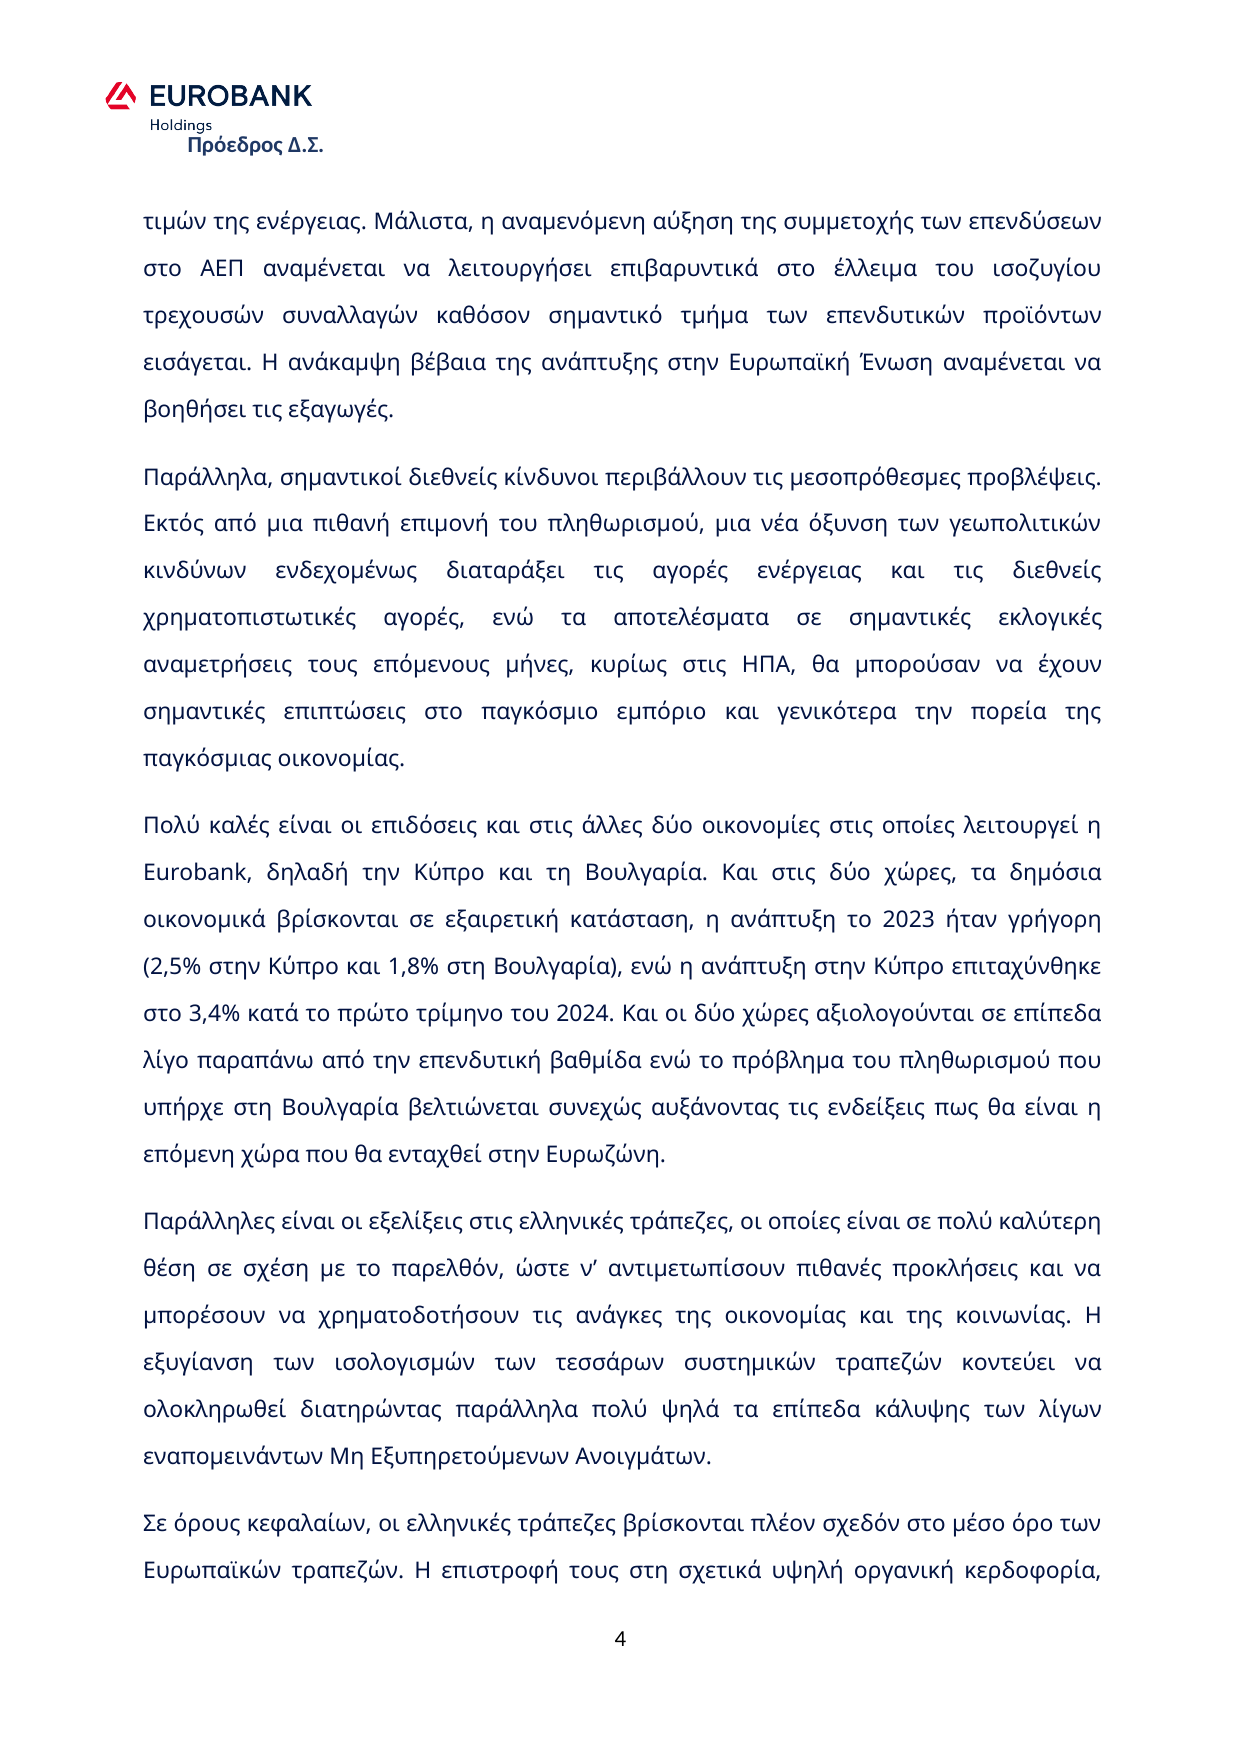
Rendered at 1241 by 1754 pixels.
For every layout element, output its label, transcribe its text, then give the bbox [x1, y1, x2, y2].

picture [27, 13, 893, 194]
text Πολύ καλές είναι οι επιδόσεις και στις άλλες δύο οικονομίες στις οποίες λειτουργεί η Eurobank, δηλαδή την Κύπρο και τη Βουλγαρία. Και στις δύο χώρες, τα δημόσια οικονομικά βρίσκονται σε εξαιρετική κατάσταση, η ανάπτυξη το 2023 ήταν γρήγορη (2,5% στην Κύπρο και 1,8% στη Βουλγαρία), ενώ η ανάπτυξη στην Κύπρο επιταχύνθηκε στο 3,4% κατά το πρώτο τρίμηνο του 2024. Και οι δύο χώρες αξιολογούνται σε επίπεδα λίγο παραπάνω από την επενδυτική βαθμίδα ενώ το πρόβλημα του πληθωρισμού που υπήρχε στη Βουλγαρία βελτιώνεται συνεχώς αυξάνοντας τις ενδείξεις πως θα είναι η επόμενη χώρα που θα ενταχθεί στην Ευρωζώνη. [143, 809, 1103, 1169]
text Παράλληλες είναι οι εξελίξεις στις ελληνικές τράπεζες, οι οποίες είναι σε πολύ καλύτερη θέση σε σχέση με το παρελθόν, ώστε ν’ αντιμετωπίσουν πιθανές προκλήσεις και να μπορέσουν να χρηματοδοτήσουν τις ανάγκες της οικονομίας και της κοινωνίας. Η εξυγίανση των ισολογισμών των τεσσάρων συστημικών τραπεζών κοντεύει να ολοκληρωθεί διατηρώντας παράλληλα πολύ ψηλά τα επίπεδα κάλυψης των λίγων εναπομεινάντων Μη Εξυπηρετούμενων Ανοιγμάτων. [143, 1205, 1103, 1471]
text Παράλληλα, σημαντικοί διεθνείς κίνδυνοι περιβάλλουν τις μεσοπρόθεσμες προβλέψεις. Εκτός από μια πιθανή επιμονή του πληθωρισμού, μια νέα όξυνση των γεωπολιτικών κινδύνων ενδεχομένως διαταράξει τις αγορές ενέργειας και τις διεθνείς χρηματοπιστωτικές αγορές, ενώ τα αποτελέσματα σε σημαντικές εκλογικές αναμετρήσεις τους επόμενους μήνες, κυρίως στις ΗΠΑ, θα μπορούσαν να έχουν σημαντικές επιπτώσεις στο παγκόσμιο εμπόριο και γενικότερα την πορεία της παγκόσμιας οικονομίας. [143, 461, 1103, 773]
